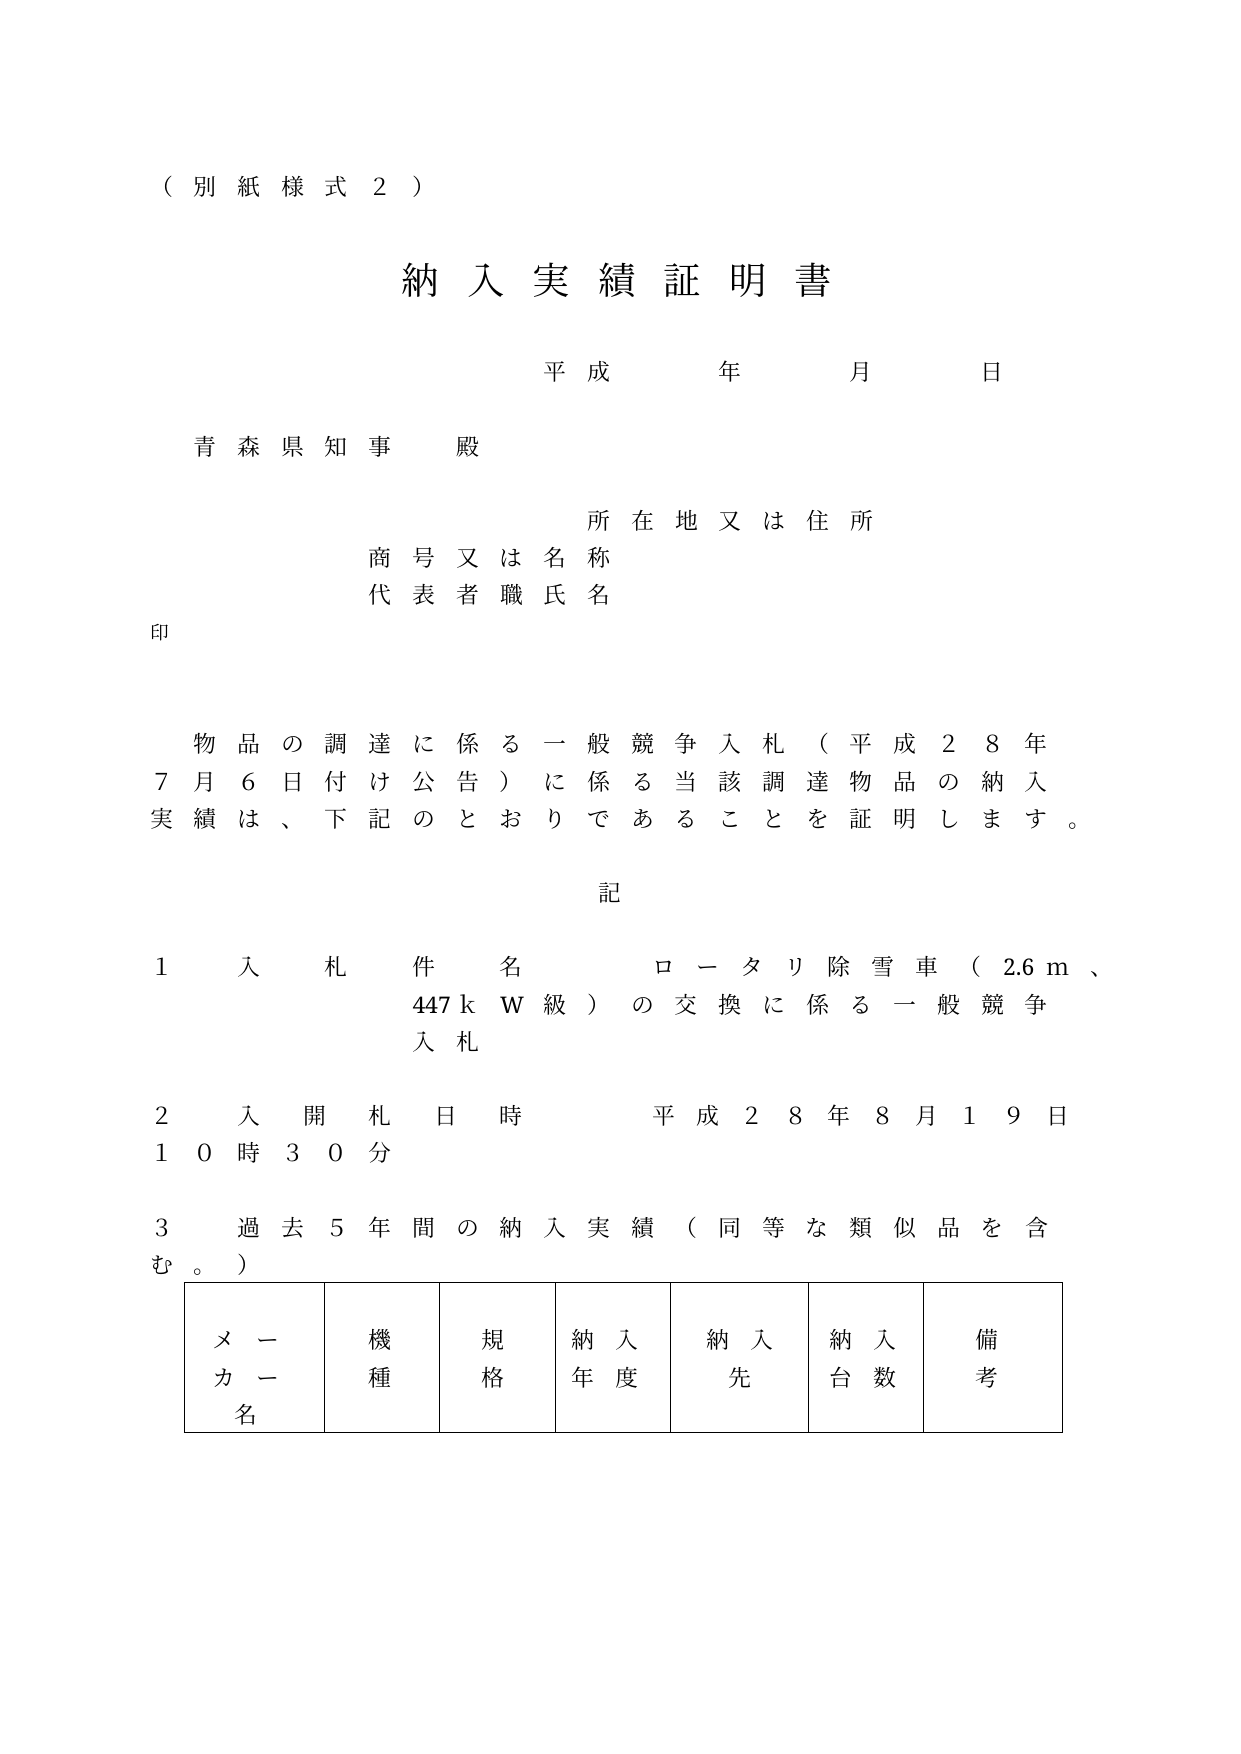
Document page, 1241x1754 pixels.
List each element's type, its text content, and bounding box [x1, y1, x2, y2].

text ３ 過去５年間の納入実績（同等な類似品を含む。） [150, 1208, 1090, 1282]
table_header 納入先 [671, 1283, 808, 1432]
text 所在地又は住所 [150, 501, 1090, 538]
text １ 入 札 件 名 ロータリ除雪車（2.6ｍ、447ｋW級）の交換に係る一般競争入札 [150, 947, 1090, 1059]
text 代表者職氏名 印 [150, 576, 1090, 650]
table_header 備 考 [924, 1283, 1062, 1432]
text （別紙様式２） [150, 167, 1090, 204]
table_header 納入台数 [809, 1283, 923, 1432]
text 商号又は名称 [150, 538, 1090, 576]
table_header メーカー名 [185, 1283, 324, 1432]
text 平成 年 月 日 [150, 352, 1090, 390]
table_header 規 格 [440, 1283, 555, 1432]
text 記 [150, 873, 1090, 910]
text 納 入 実 績 証 明 書 [150, 241, 1090, 315]
text ２ 入 開 札 日 時 平成２８年８月１９日 １０時３０分 [150, 1096, 1090, 1171]
text 物品の調達に係る一般競争入札（平成２８年７月６日付け公告）に係る当該調達物品の納入実績は、下記のとおりであることを証明します。 [150, 724, 1090, 836]
table_header 機 種 [325, 1283, 439, 1432]
table_header 納入年度 [556, 1283, 670, 1432]
text 青森県知事 殿 [150, 427, 1090, 464]
